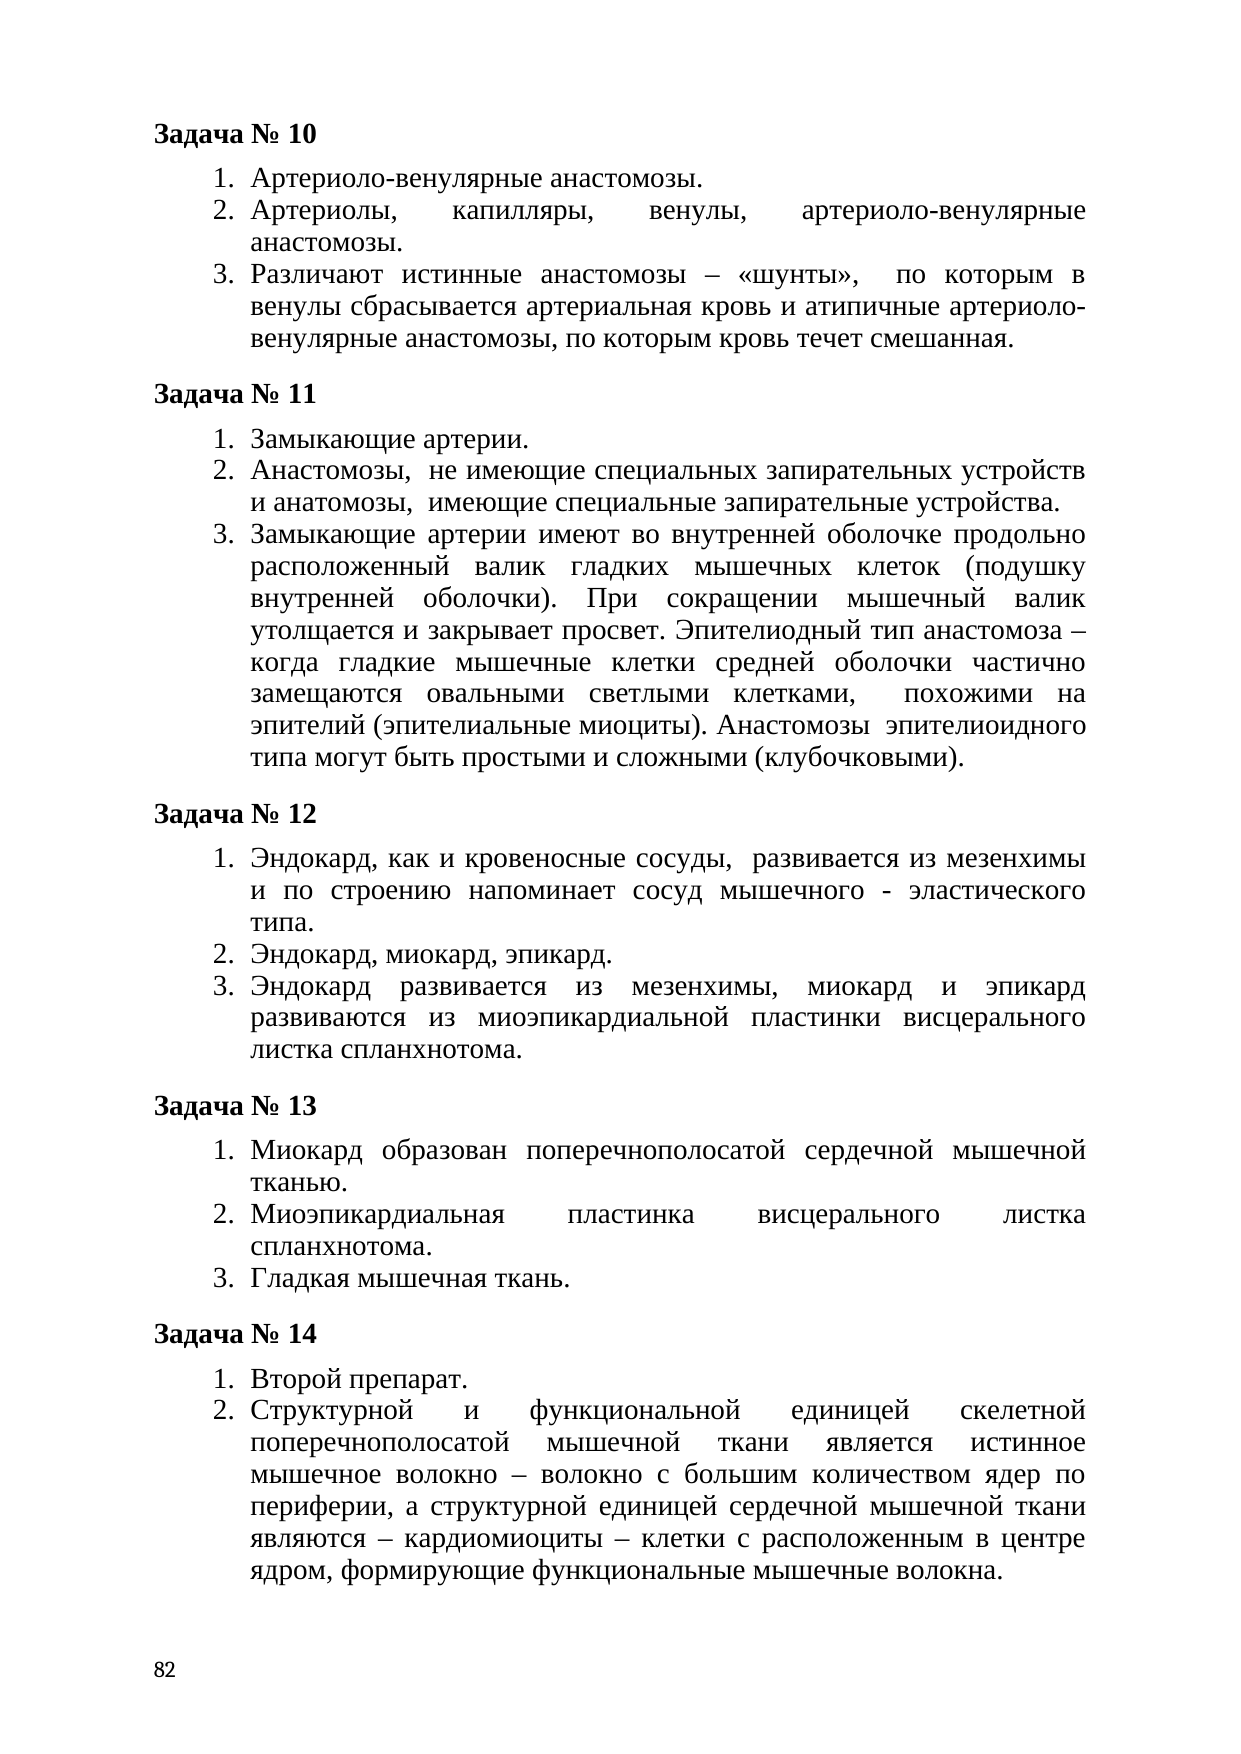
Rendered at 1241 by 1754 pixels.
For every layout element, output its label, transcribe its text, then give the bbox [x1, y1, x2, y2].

list Эндокард развивается из мезенхимы, миокард и эпикард развиваются из миоэпикардиальной пластинки висцерального листка спланхнотома. [213, 969, 1087, 1065]
list Структурной и функциональной единицей скелетной поперечнополосатой мышечной ткани является истинное мышечное волокно – волокно с большим количеством ядер по периферии, а структурной единицей сердечной мышечной ткани являются – кардиомиоциты – клетки с расположенным в центре ядром, формирующие функциональные мышечные волокна. [213, 1394, 1087, 1586]
list Миоэпикардиальная пластинка висцерального листка спланхнотома. [213, 1198, 1087, 1262]
list Анастомозы, не имеющие специальных запирательных устройств и анатомозы, имеющие специальные запирательные устройства. [213, 454, 1087, 518]
list Эндокард, миокард, эпикард. [213, 938, 1087, 969]
list Замыкающие артерии. [213, 423, 1087, 454]
list Замыкающие артерии имеют во внутренней оболочке продольно расположенный валик гладких мышечных клеток (подушку внутренней оболочки). При сокращении мышечный валик утолщается и закрывает просвет. Эпителиодный тип анастомоза – когда гладкие мышечные клетки средней оболочки частично замещаются овальными светлыми клетками, похожими на эпителий (эпителиальные миоциты). Анастомозы эпителиоидного типа могут быть простыми и сложными (клубочковыми). [213, 518, 1087, 773]
list Второй препарат. [213, 1363, 1087, 1394]
list Артериоло-венулярные анастомозы. [213, 162, 1087, 194]
list Эндокард, как и кровеносные сосуды, развивается из мезенхимы и по строению напоминает сосуд мышечного - эластического типа. [213, 842, 1087, 938]
text Задача № 10 [153, 118, 1087, 150]
text Задача № 11 [153, 378, 1087, 410]
list Гладкая мышечная ткань. [213, 1262, 1087, 1293]
list Артериолы, капилляры, венулы, артериоло-венулярные анастомозы. [213, 194, 1087, 258]
text Задача № 12 [153, 798, 1087, 830]
list Миокард образован поперечнополосатой сердечной мышечной тканью. [213, 1134, 1087, 1198]
text Задача № 14 [153, 1318, 1087, 1350]
text Задача № 13 [153, 1090, 1087, 1122]
list Различают истинные анастомозы – «шунты», по которым в венулы сбрасывается артериальная кровь и атипичные артериоло-венулярные анастомозы, по которым кровь течет смешанная. [213, 258, 1087, 353]
